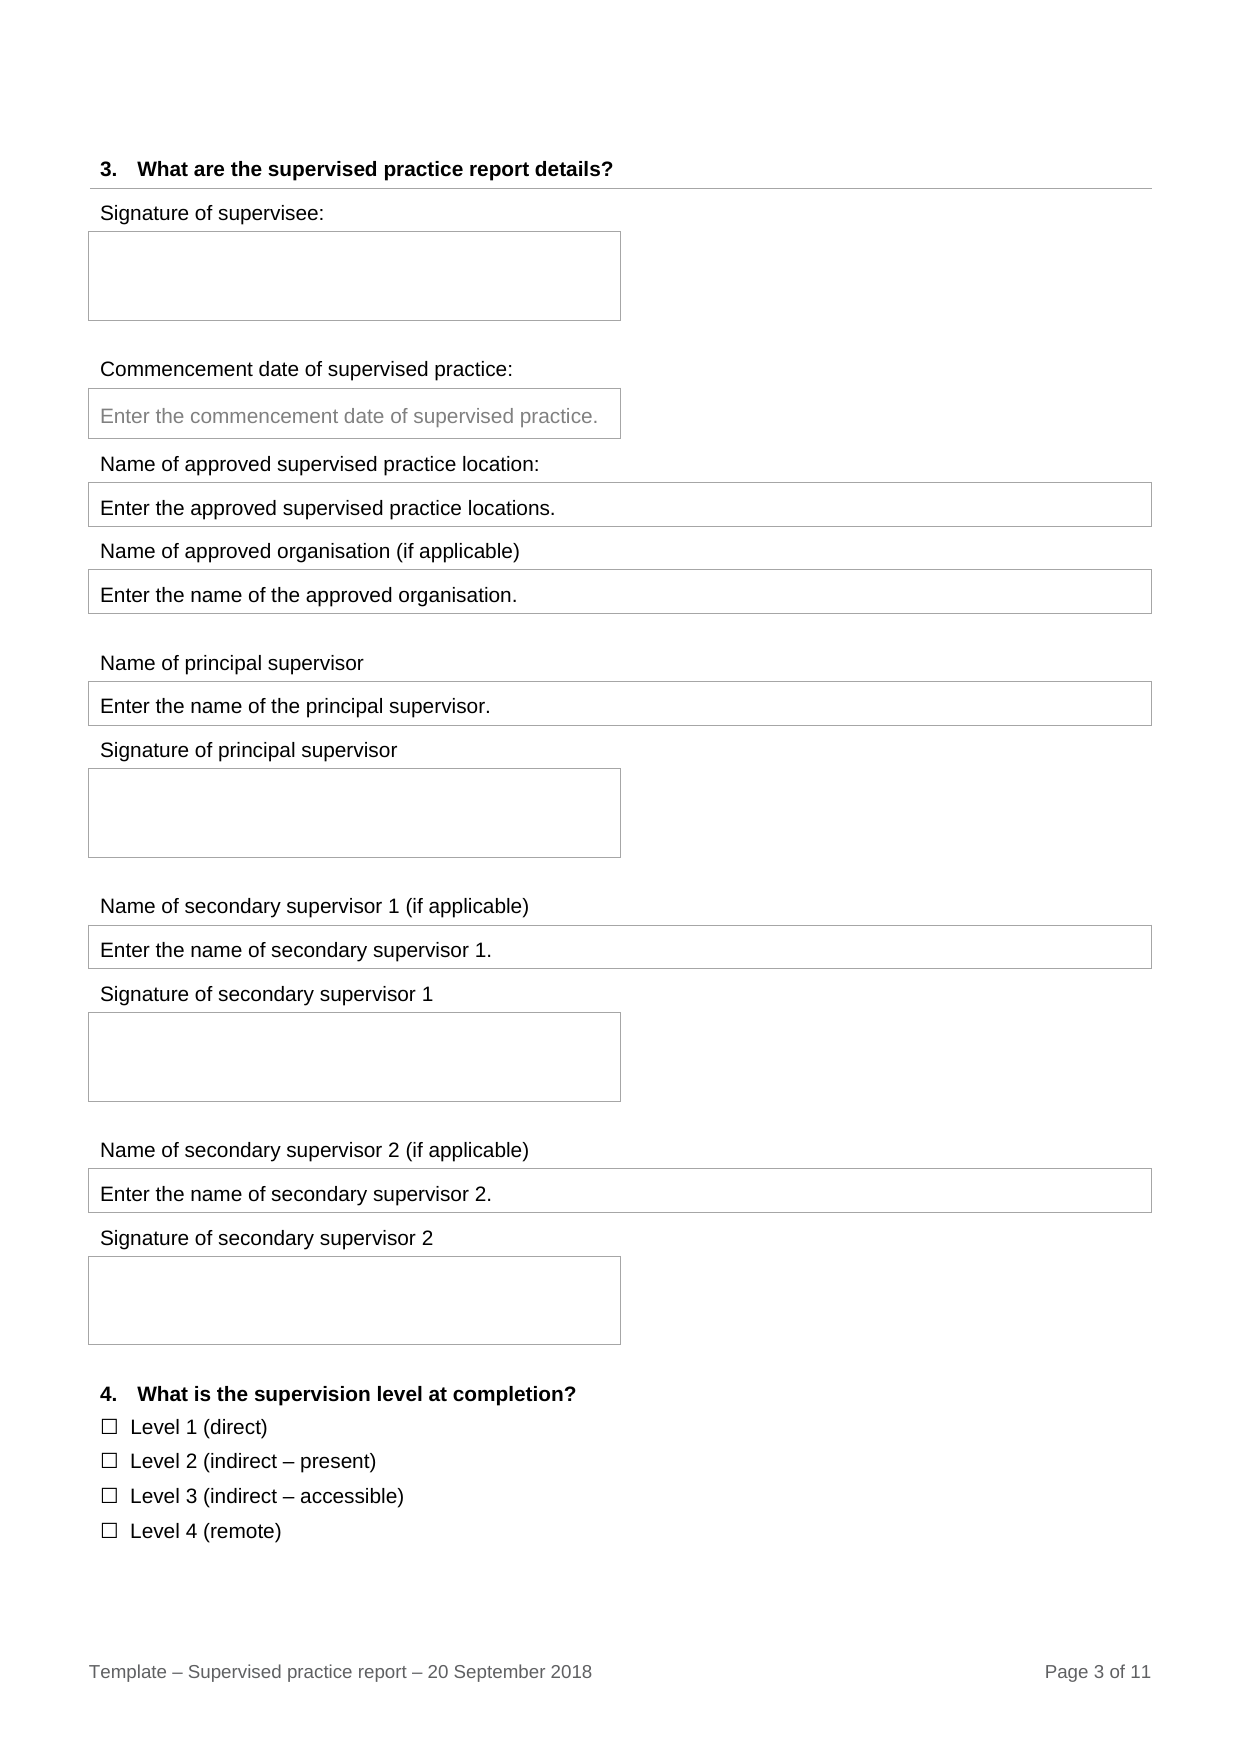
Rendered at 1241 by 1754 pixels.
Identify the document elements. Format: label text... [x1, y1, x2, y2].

table_header Name of secondary supervisor 2 (if applicable) [89, 1126, 1152, 1168]
table_header What is the supervision level at completion? [89, 1369, 1152, 1412]
table_cell Signature of principal supervisor [89, 726, 1152, 768]
table_cell [89, 232, 620, 320]
table_header Name of secondary supervisor 1 (if applicable) [89, 882, 1152, 924]
table_header Name of principal supervisor [89, 638, 1152, 681]
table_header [89, 145, 1152, 187]
table_cell Name of approved organisation (if applicable) [89, 527, 1152, 569]
table_cell Signature of secondary supervisor 1 [89, 969, 1152, 1012]
table_header Commencement date of supervised practice: [89, 345, 1152, 387]
table_cell [89, 1013, 620, 1101]
table_cell Level 1 (direct) Level 2 (indirect – present) Level 3 (indirect – accessible) Level 4 (remote) [89, 1412, 1152, 1551]
table_cell Name of approved supervised practice location: [89, 438, 1152, 482]
table_cell [89, 1257, 620, 1344]
table_cell Signature of secondary supervisor 2 [89, 1213, 1152, 1256]
table_cell [89, 769, 620, 857]
table_cell Signature of supervisee: [89, 189, 1152, 231]
